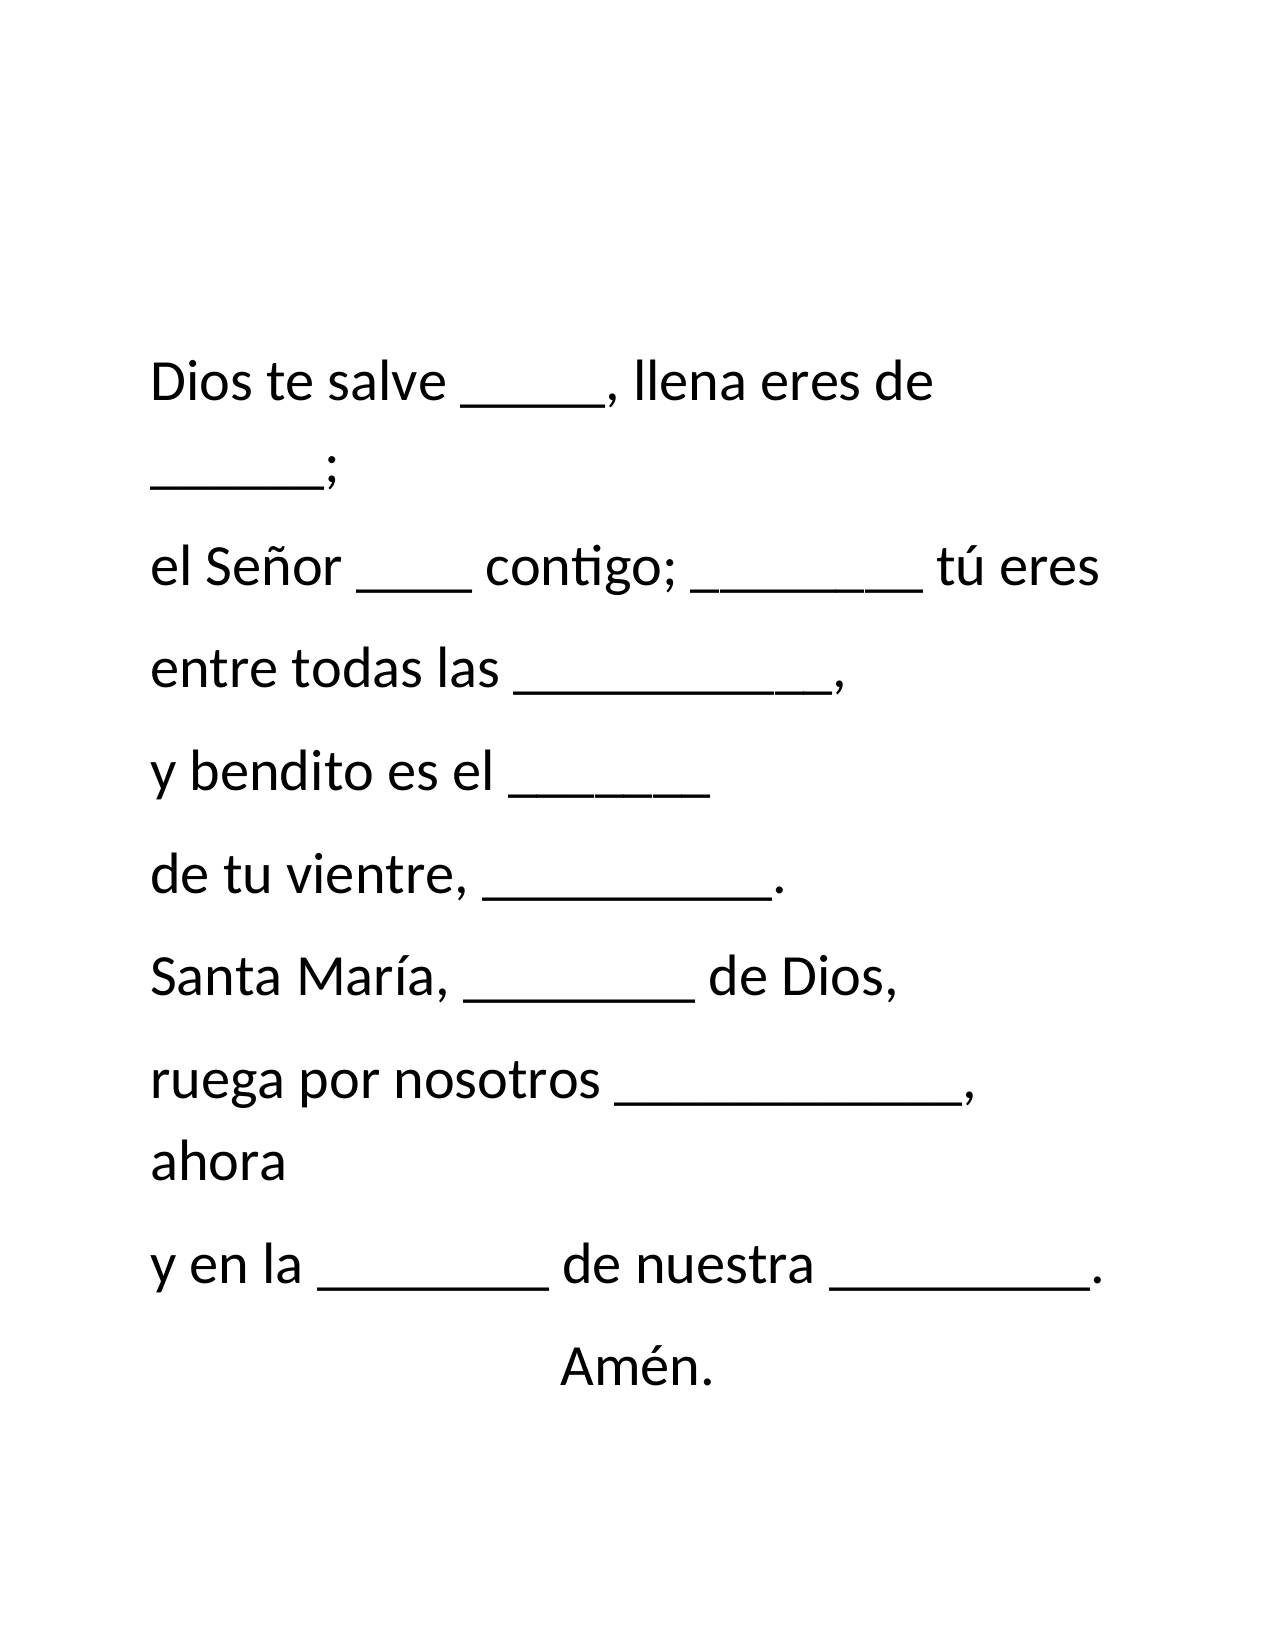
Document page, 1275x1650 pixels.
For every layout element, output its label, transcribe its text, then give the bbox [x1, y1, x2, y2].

text Amén. [150, 1329, 1125, 1400]
text Santa María, ________ de Dios, [150, 939, 1125, 1010]
text Dios te salve _____, llena eres de ______; [150, 344, 1125, 497]
text entre todas las ___________, [150, 631, 1125, 702]
text ruega por nosotros ____________, ahora [150, 1042, 1125, 1195]
text y en la ________ de nuestra _________. [150, 1226, 1125, 1298]
text de tu vientre, __________. [150, 836, 1125, 908]
text y bendito es el _______ [150, 734, 1125, 805]
text el Señor ____ contigo; ________ tú eres [150, 528, 1125, 599]
